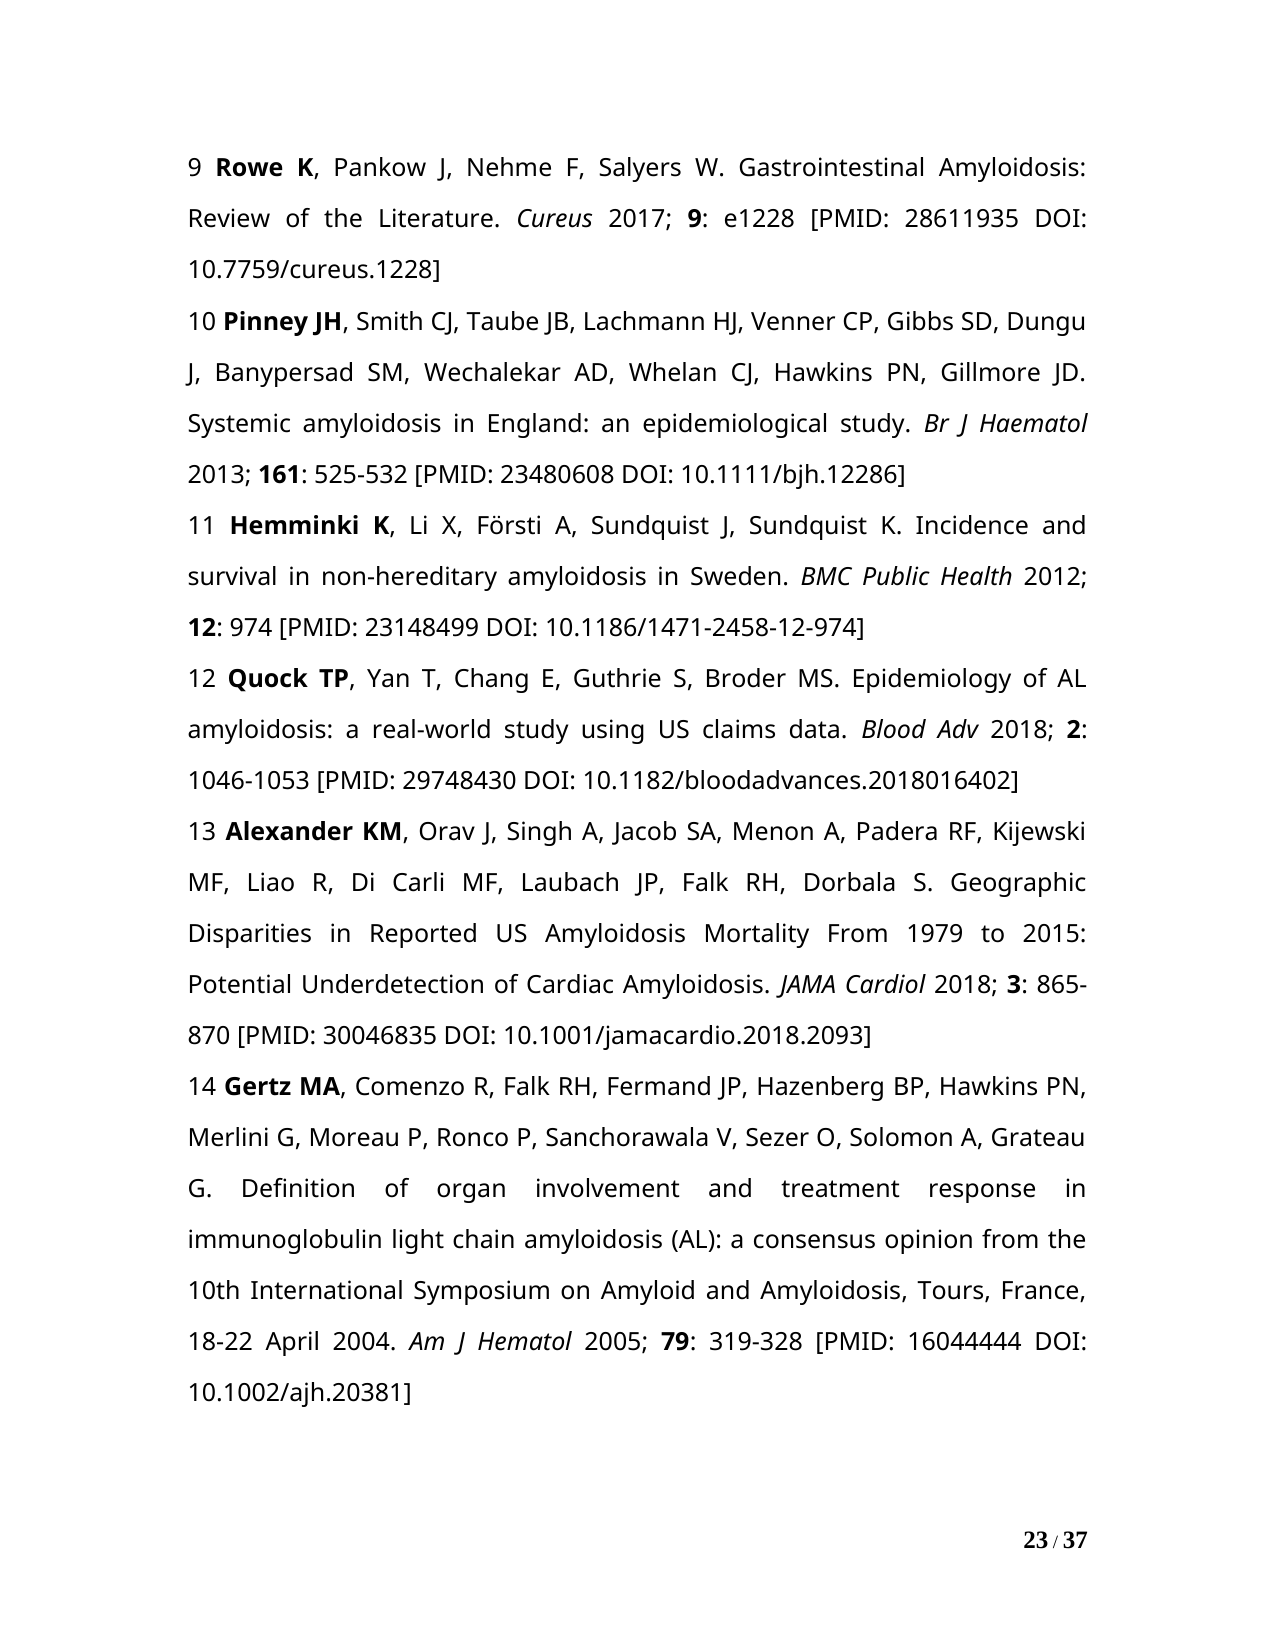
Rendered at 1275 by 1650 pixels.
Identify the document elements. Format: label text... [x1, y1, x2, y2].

text 10 Pinney JH, Smith CJ, Taube JB, Lachmann HJ, Venner CP, Gibbs SD, Dungu J, Banypersad SM, Wechalekar AD, Whelan CJ, Hawkins PN, Gillmore JD. Systemic amyloidosis in England: an epidemiological study. Br J Haematol 2013; 161: 525-532 [PMID: 23480608 DOI: 10.1111/bjh.12286] [187, 303, 1087, 490]
text 9 Rowe K, Pankow J, Nehme F, Salyers W. Gastrointestinal Amyloidosis: Review of the Literature. Cureus 2017; 9: e1228 [PMID: 28611935 DOI: 10.7759/cureus.1228] [187, 150, 1087, 286]
text 14 Gertz MA, Comenzo R, Falk RH, Fermand JP, Hazenberg BP, Hawkins PN, Merlini G, Moreau P, Ronco P, Sanchorawala V, Sezer O, Solomon A, Grateau G. Definition of organ involvement and treatment response in immunoglobulin light chain amyloidosis (AL): a consensus opinion from the 10th International Symposium on Amyloid and Amyloidosis, Tours, France, 18-22 April 2004. Am J Hematol 2005; 79: 319-328 [PMID: 16044444 DOI: 10.1002/ajh.20381] [187, 1069, 1087, 1409]
text 13 Alexander KM, Orav J, Singh A, Jacob SA, Menon A, Padera RF, Kijewski MF, Liao R, Di Carli MF, Laubach JP, Falk RH, Dorbala S. Geographic Disparities in Reported US Amyloidosis Mortality From 1979 to 2015: Potential Underdetection of Cardiac Amyloidosis. JAMA Cardiol 2018; 3: 865-870 [PMID: 30046835 DOI: 10.1001/jamacardio.2018.2093] [187, 813, 1087, 1052]
text 11 Hemminki K, Li X, Försti A, Sundquist J, Sundquist K. Incidence and survival in non-hereditary amyloidosis in Sweden. BMC Public Health 2012; 12: 974 [PMID: 23148499 DOI: 10.1186/1471-2458-12-974] [187, 507, 1087, 643]
text 12 Quock TP, Yan T, Chang E, Guthrie S, Broder MS. Epidemiology of AL amyloidosis: a real-world study using US claims data. Blood Adv 2018; 2: 1046-1053 [PMID: 29748430 DOI: 10.1182/bloodadvances.2018016402] [187, 660, 1087, 797]
